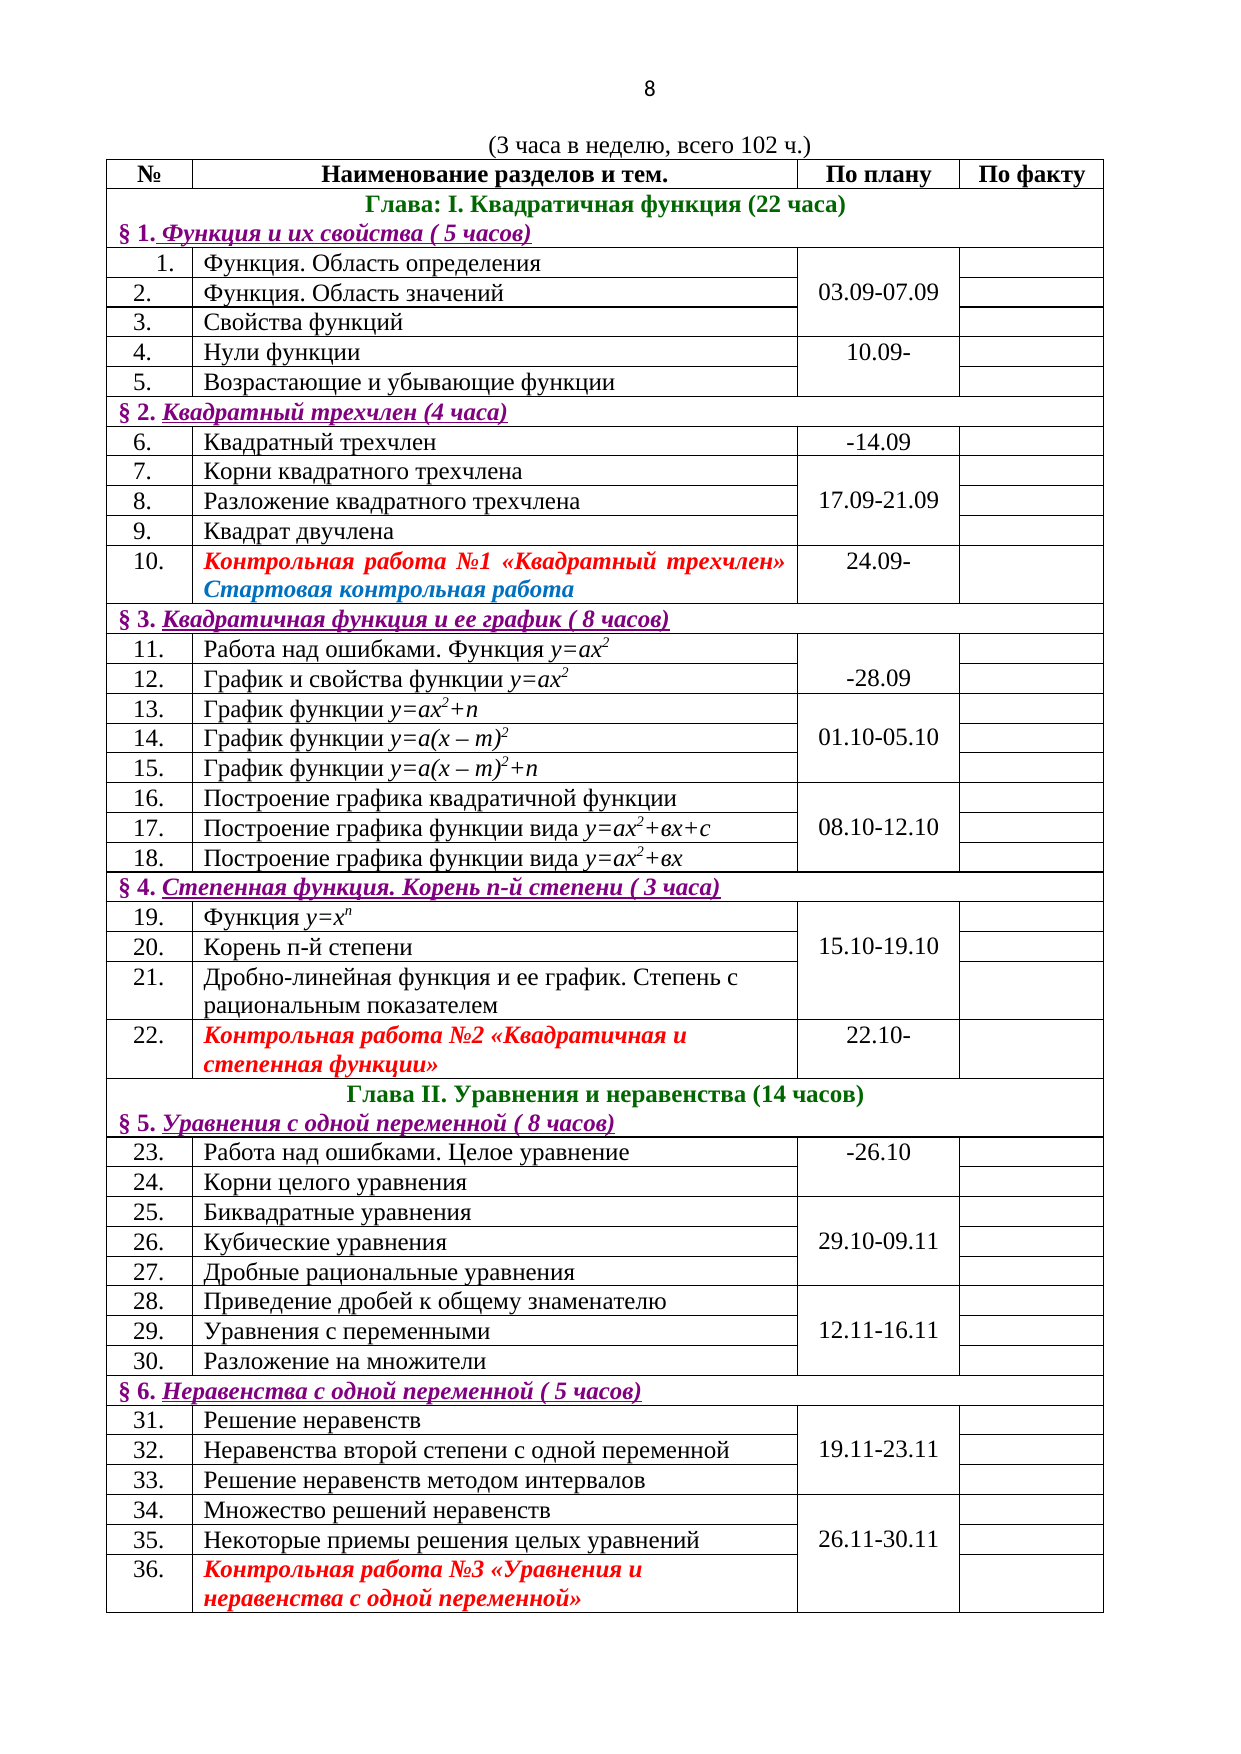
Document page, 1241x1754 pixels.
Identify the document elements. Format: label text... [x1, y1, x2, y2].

table_cell Уравнения с переменными [193, 1316, 797, 1345]
table_cell [107, 1167, 192, 1196]
table_cell [107, 308, 192, 336]
table_cell [960, 337, 1103, 366]
table_cell График и свойства функции у=ах2 [193, 664, 797, 693]
table_cell Контрольная работа №3 «Уравнения и неравенства с одной переменной» [193, 1555, 797, 1612]
table_cell [107, 843, 192, 871]
table_cell [960, 1138, 1103, 1166]
table_cell Функция. Область значений [193, 278, 797, 306]
table_cell [960, 1197, 1103, 1226]
table_cell Функция у=хп [193, 902, 797, 931]
table_cell [960, 1257, 1103, 1285]
table_cell Дробно-линейная функция и ее график. Степень с рациональным показателем [193, 962, 797, 1019]
table_cell [107, 456, 192, 485]
table_cell [960, 783, 1103, 812]
table_cell [960, 843, 1103, 871]
table_cell [107, 1227, 192, 1256]
table_cell [960, 932, 1103, 961]
table_cell Контрольная работа №2 «Квадратичная и степенная функции» [193, 1020, 797, 1078]
table_cell Построение графика функции вида у=ах2+вх [193, 843, 797, 871]
table_cell 19.11-23.11 [798, 1406, 959, 1494]
table_cell [960, 278, 1103, 306]
table_cell Построение графика функции вида у=ах2+вх+с [193, 813, 797, 842]
table_cell [960, 1346, 1103, 1375]
table_cell -26.10 [798, 1138, 959, 1196]
table_cell [960, 308, 1103, 336]
table_cell Работа над ошибками. Функция у=ах2 [193, 634, 797, 663]
table_cell [960, 634, 1103, 663]
table_cell 26.11-30.11 [798, 1495, 959, 1612]
table_cell [107, 278, 192, 306]
table_cell [107, 1257, 192, 1285]
table_cell Нули функции [193, 337, 797, 366]
table_header Наименование разделов и тем. [193, 160, 797, 188]
table_cell [107, 1435, 192, 1464]
table_header По плану [798, 160, 959, 188]
table_cell График функции у=а(х – т)2 [193, 724, 797, 752]
table_cell [960, 813, 1103, 842]
table_cell Разложение на множители [193, 1346, 797, 1375]
table_cell [960, 1020, 1103, 1078]
table_cell [960, 1286, 1103, 1315]
table_cell 10.09- [798, 337, 959, 396]
table_cell [107, 724, 192, 752]
table_cell [107, 664, 192, 693]
table_cell График функции у=а(х – т)2+п [193, 753, 797, 782]
table_cell 08.10-12.10 [798, 783, 959, 871]
table_cell Решение неравенств [193, 1406, 797, 1434]
table_cell [107, 753, 192, 782]
table_cell [107, 546, 192, 603]
table_cell Квадратный трехчлен [193, 427, 797, 455]
table_cell 22.10- [798, 1020, 959, 1078]
table_cell [107, 1316, 192, 1345]
table_cell [107, 1495, 192, 1524]
table_cell § 2. Квадратный трехчлен (4 часа) [107, 397, 1103, 426]
table_cell [107, 248, 192, 277]
table_header № [107, 160, 192, 188]
table_cell [960, 486, 1103, 515]
table_cell Квадрат двучлена [193, 516, 797, 545]
table_cell 17.09-21.09 [798, 456, 959, 545]
table_cell [107, 1020, 192, 1078]
table_cell 29.10-09.11 [798, 1197, 959, 1285]
table_cell [107, 337, 192, 366]
table_cell Функция. Область определения [193, 248, 797, 277]
table_cell [960, 724, 1103, 752]
table_cell -28.09 [798, 634, 959, 693]
table_cell [960, 1227, 1103, 1256]
table_cell [107, 486, 192, 515]
table_cell Корни квадратного трехчлена [193, 456, 797, 485]
table_cell [960, 902, 1103, 931]
table_cell [107, 962, 192, 1019]
table_cell [960, 367, 1103, 396]
table_cell Построение графика квадратичной функции [193, 783, 797, 812]
table_cell [107, 1406, 192, 1434]
table_cell [107, 516, 192, 545]
table_cell § 6. Неравенства с одной переменной ( 5 часов) [107, 1376, 1103, 1404]
table_cell [107, 427, 192, 455]
table_cell Дробные рациональные уравнения [193, 1257, 797, 1285]
table_cell Приведение дробей к общему знаменателю [193, 1286, 797, 1315]
table_cell 03.09-07.09 [798, 248, 959, 336]
table_header По факту [960, 160, 1103, 188]
table_cell 01.10-05.10 [798, 694, 959, 782]
table_cell [960, 1465, 1103, 1494]
table_cell Глава II. Уравнения и неравенства (14 часов) § 5. Уравнения с одной переменной ( 8 часов) [107, 1079, 1103, 1136]
table_cell [107, 634, 192, 663]
table_cell [107, 1555, 192, 1612]
table_cell [107, 783, 192, 812]
table_cell [960, 427, 1103, 455]
table_cell Решение неравенств методом интервалов [193, 1465, 797, 1494]
table_cell [960, 664, 1103, 693]
table_cell Неравенства второй степени с одной переменной [193, 1435, 797, 1464]
table_cell [960, 456, 1103, 485]
table_cell § 3. Квадратичная функция и ее график ( 8 часов) [107, 604, 1103, 633]
table_cell График функции у=ах2+п [193, 694, 797, 722]
table_cell Биквадратные уравнения [193, 1197, 797, 1226]
table_cell Кубические уравнения [193, 1227, 797, 1256]
table_cell Свойства функций [193, 308, 797, 336]
table_cell [960, 1406, 1103, 1434]
table_cell Разложение квадратного трехчлена [193, 486, 797, 515]
table_cell Корень п-й степени [193, 932, 797, 961]
table_cell [960, 1316, 1103, 1345]
text (3 часа в неделю, всего 102 ч.) [118, 130, 1181, 158]
table_cell [960, 1167, 1103, 1196]
table_cell [107, 932, 192, 961]
table_cell Некоторые приемы решения целых уравнений [193, 1525, 797, 1553]
table_cell [960, 1435, 1103, 1464]
table_cell [960, 248, 1103, 277]
table_cell [107, 1346, 192, 1375]
table_cell [107, 1197, 192, 1226]
table_cell [107, 902, 192, 931]
table_cell 12.11-16.11 [798, 1286, 959, 1375]
table_cell [960, 1525, 1103, 1553]
table_cell [960, 546, 1103, 603]
table_cell Глава: I. Квадратичная функция (22 часа) § 1. Функция и их свойства ( 5 часов) [107, 189, 1103, 247]
table_cell [960, 962, 1103, 1019]
table_cell [107, 1525, 192, 1553]
table_cell [960, 1495, 1103, 1524]
table_cell Множество решений неравенств [193, 1495, 797, 1524]
table_cell [960, 694, 1103, 722]
table_cell [107, 813, 192, 842]
table_cell § 4. Степенная функция. Корень п-й степени ( 3 часа) [107, 873, 1103, 901]
table_cell [107, 1465, 192, 1494]
table_cell [107, 367, 192, 396]
table_cell Контрольная работа №1 «Квадратный трехчлен» Стартовая контрольная работа [193, 546, 797, 603]
table_cell 24.09- [798, 546, 959, 603]
table_cell [107, 694, 192, 722]
table_cell -14.09 [798, 427, 959, 455]
table_cell [960, 516, 1103, 545]
table_cell [960, 753, 1103, 782]
table_cell [107, 1286, 192, 1315]
table_cell Возрастающие и убывающие функции [193, 367, 797, 396]
table_cell Корни целого уравнения [193, 1167, 797, 1196]
table_cell Работа над ошибками. Целое уравнение [193, 1138, 797, 1166]
table_cell [107, 1138, 192, 1166]
table_cell [960, 1555, 1103, 1612]
table_cell 15.10-19.10 [798, 902, 959, 1019]
